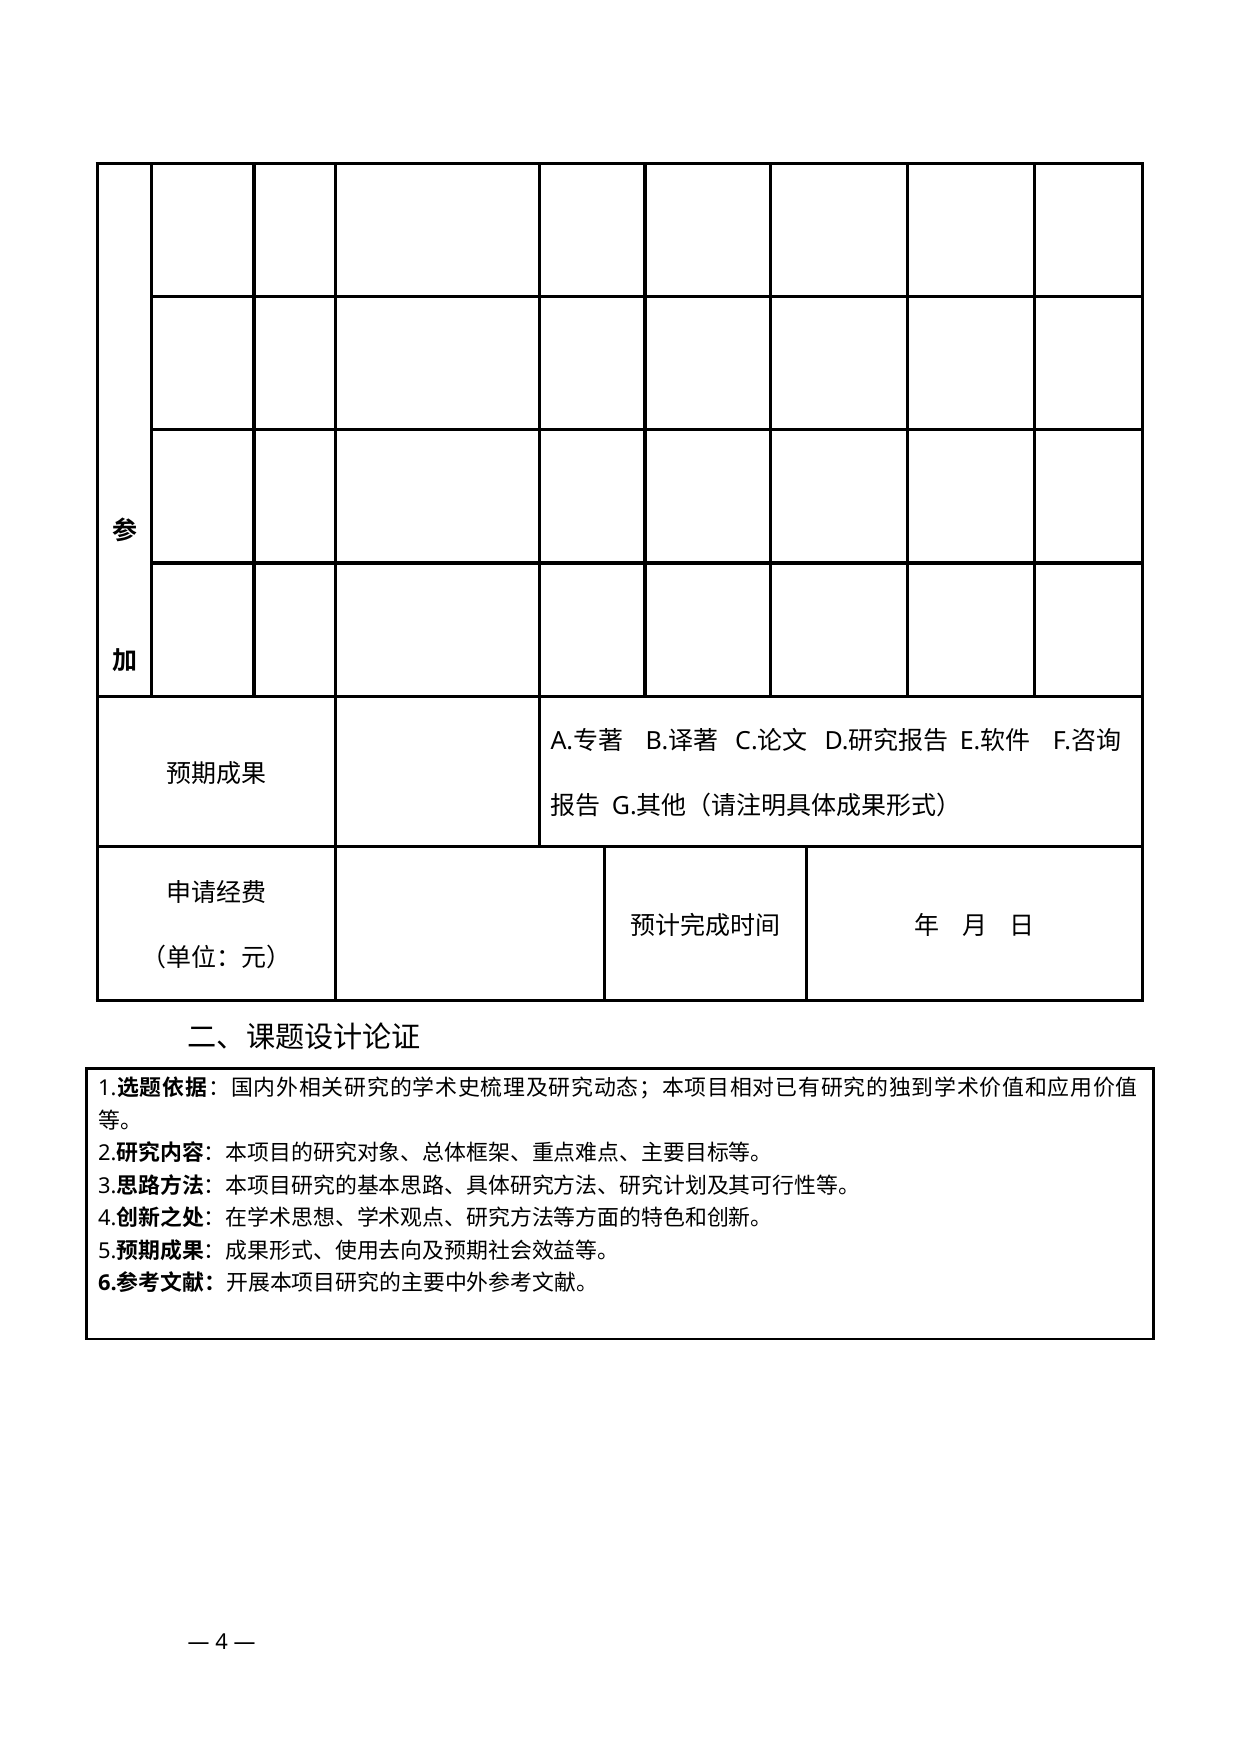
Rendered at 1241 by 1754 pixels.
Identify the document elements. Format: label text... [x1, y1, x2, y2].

table_cell [541, 165, 643, 295]
table_cell [909, 431, 1033, 561]
table_cell [256, 431, 334, 561]
table_cell 申请经费 （单位：元） [99, 848, 334, 999]
table_header 1.选题依据：国内外相关研究的学术史梳理及研究动态；本项目相对已有研究的独到学术价值和应用价值等。 2.研究内容：本项目的研究对象、总体框架、重点难点、主要目标等。 3.思路方法：本项目研究的基本思路、具体研究方法、研究计划及其可行性等。 4.创新之处：在学术思想、学术观点、研究方法等方面的特色和创新。 5.预期成果：成果形式、使用去向及预期社会效益等。 6.参考文献：开展本项目研究的主要中外参考文献。 [88, 1070, 1152, 1338]
table_cell [337, 565, 538, 694]
table_cell [647, 165, 769, 295]
table_cell [153, 165, 252, 295]
table_cell 预计完成时间 [606, 848, 805, 999]
table_cell [541, 431, 643, 561]
table_cell [647, 298, 769, 428]
table_cell [256, 565, 334, 694]
table_cell [256, 298, 334, 428]
table_cell [337, 165, 538, 295]
table_cell [772, 298, 906, 428]
text 二、课题设计论证 [187, 1002, 1053, 1067]
table_cell [772, 431, 906, 561]
table_cell [337, 431, 538, 561]
table_cell [772, 165, 906, 295]
table_cell [647, 565, 769, 694]
table_cell [1036, 431, 1141, 561]
table_cell [337, 848, 603, 999]
table_cell [153, 431, 252, 561]
table_cell [1036, 565, 1141, 694]
table_cell [153, 298, 252, 428]
table_cell [772, 565, 906, 694]
table_cell [1036, 165, 1141, 295]
table_cell 预期成果 [99, 698, 334, 845]
table_cell [909, 565, 1033, 694]
table_cell [1036, 298, 1141, 428]
table_cell 年 月 日 [808, 848, 1141, 999]
table_cell A.专著 B.译著 C.论文 D.研究报告 E.软件 F.咨询报告 G.其他（请注明具体成果形式） [541, 698, 1141, 845]
table_cell [256, 165, 334, 295]
table_cell [541, 565, 643, 694]
table_cell [541, 298, 643, 428]
table_cell [909, 165, 1033, 295]
table_cell [337, 298, 538, 428]
table_cell [909, 298, 1033, 428]
table_cell [153, 565, 252, 694]
table_cell [337, 698, 538, 845]
table_cell [647, 431, 769, 561]
